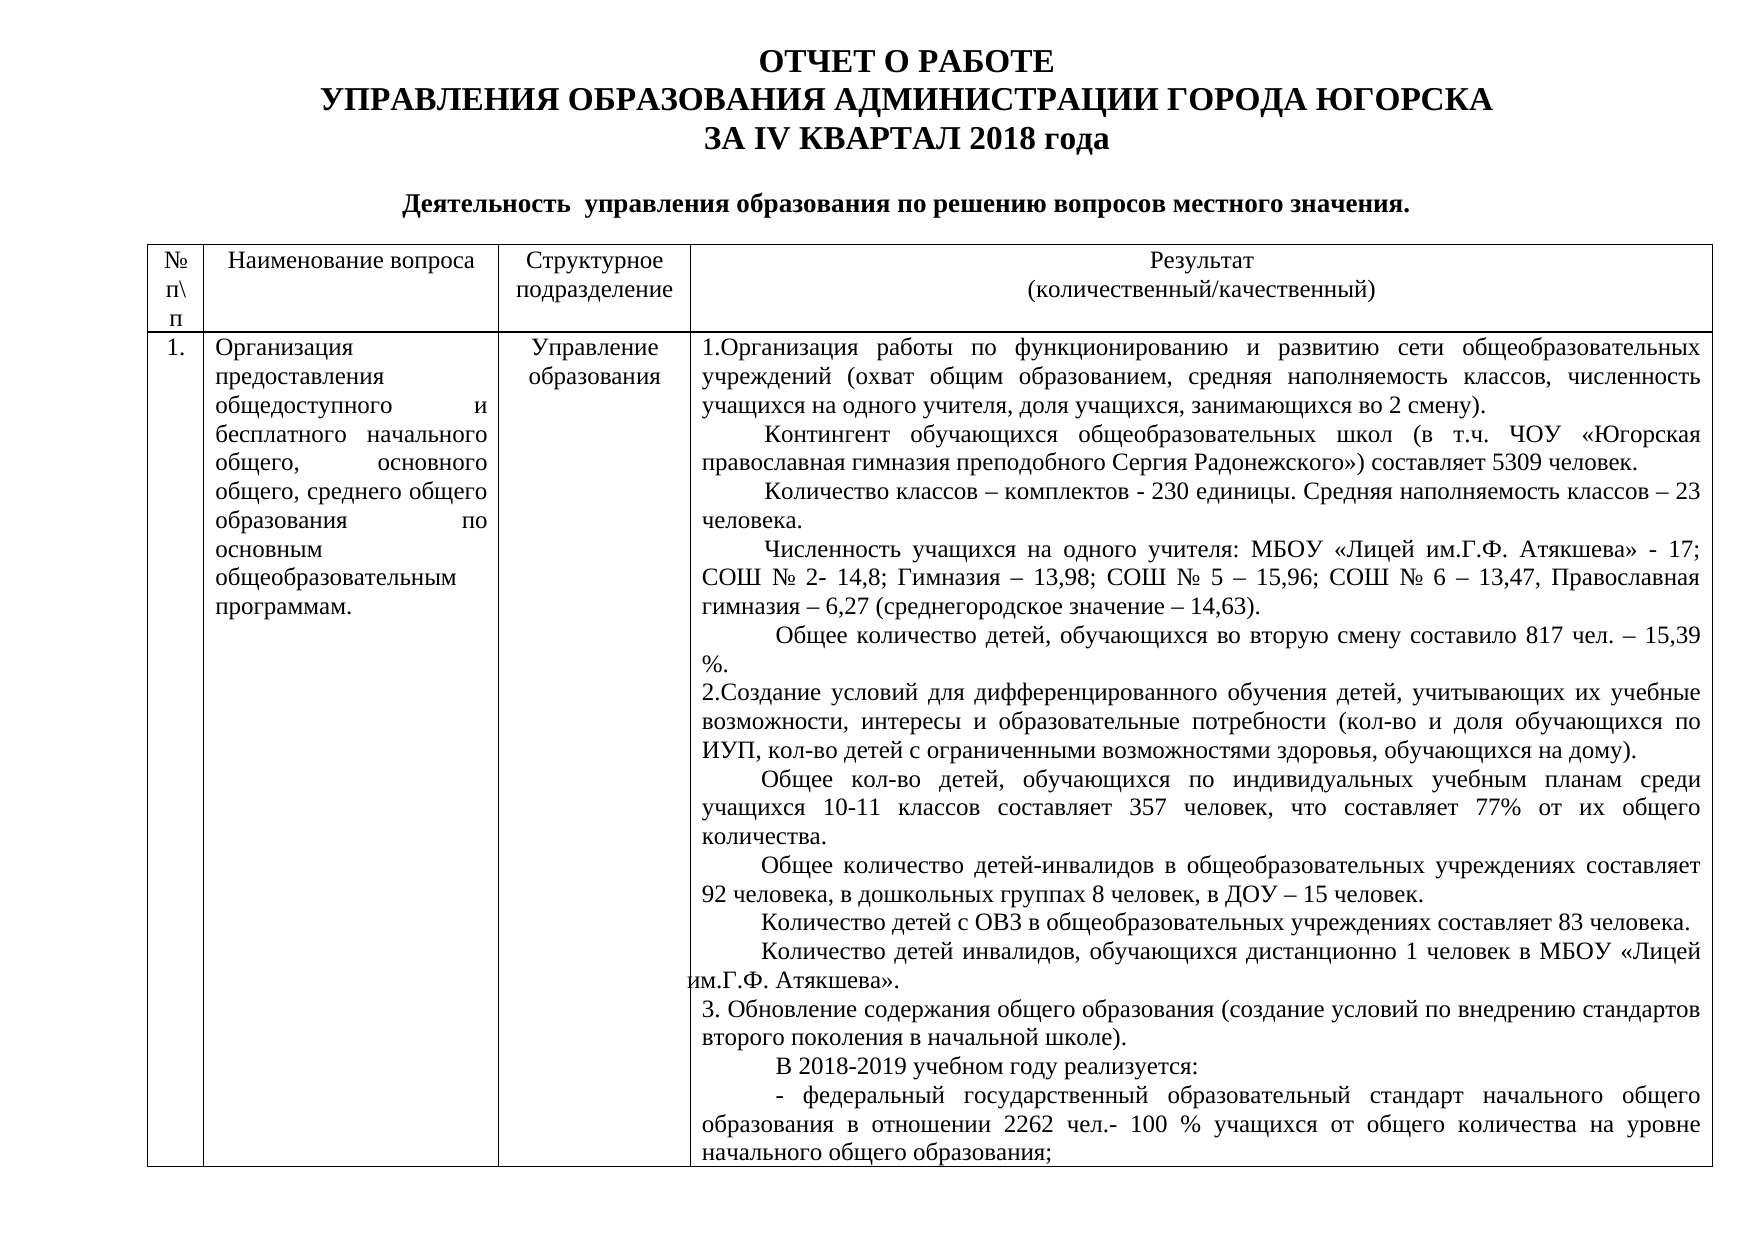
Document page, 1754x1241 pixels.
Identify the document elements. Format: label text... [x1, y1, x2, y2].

table_header Результат (количественный/качественный) [691, 245, 1712, 331]
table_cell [204, 333, 498, 1166]
text ОТЧЕТ О РАБОТЕ [118, 41, 1695, 80]
text ЗА IV КВАРТАЛ 2018 года [118, 118, 1695, 156]
table_header № п\п [148, 245, 203, 331]
table_header Наименование вопроса [204, 245, 498, 331]
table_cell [499, 333, 690, 1166]
table_cell 1. [148, 333, 203, 1166]
table_header Структурное подразделение [499, 245, 690, 331]
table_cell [691, 333, 1712, 1166]
text УПРАВЛЕНИЯ ОБРАЗОВАНИЯ АДМИНИСТРАЦИИ ГОРОДА ЮГОРСКА [118, 80, 1695, 118]
text Деятельность управления образования по решению вопросов местного значения. [118, 187, 1695, 219]
